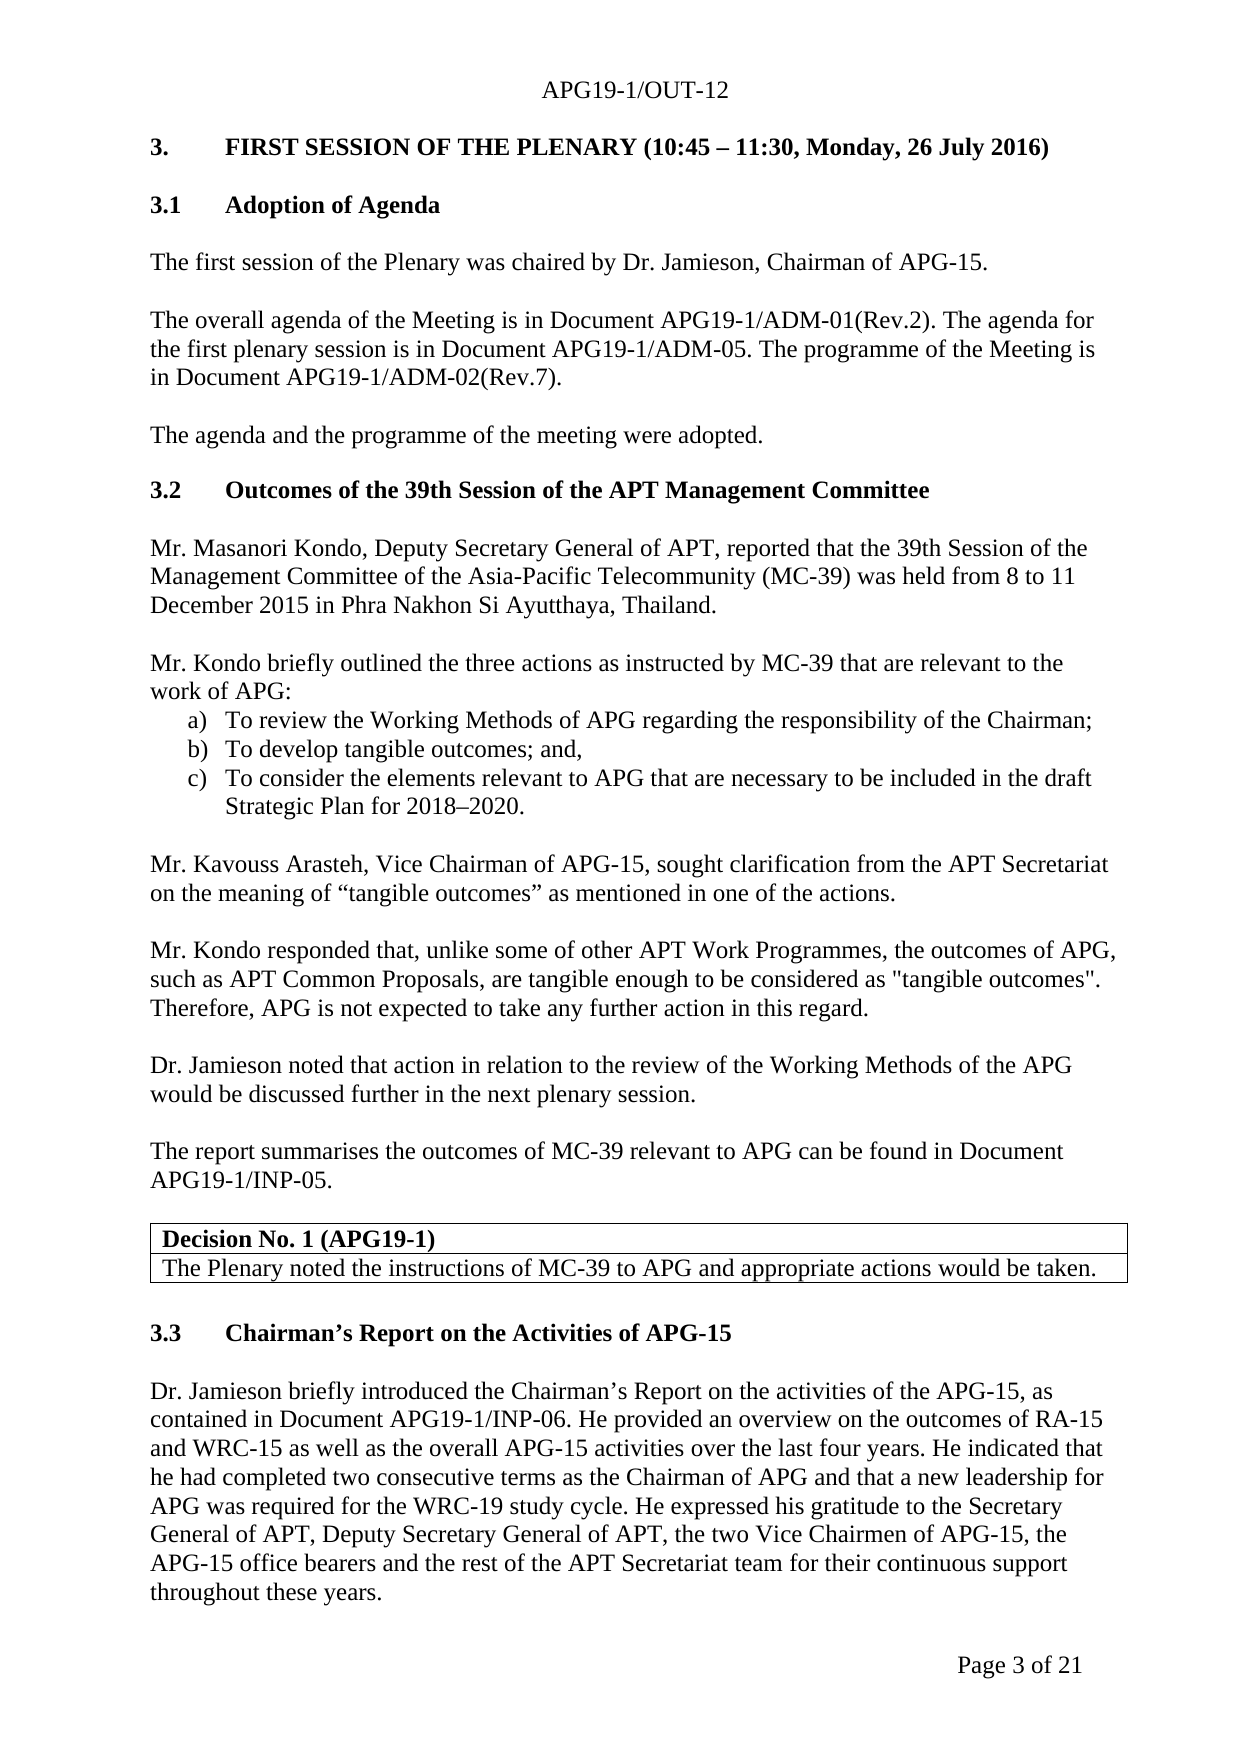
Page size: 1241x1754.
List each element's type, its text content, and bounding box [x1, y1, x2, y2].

text Mr. Masanori Kondo, Deputy Secretary General of APT, reported that the 39th Session of the Management Committee of the Asia-Pacific Telecommunity (MC-39) was held from 8 to 11 December 2015 in Phra Nakhon Si Ayutthaya, Thailand. [150, 533, 1120, 619]
text The agenda and the programme of the meeting were adopted. [150, 420, 1120, 449]
text Mr. Kondo briefly outlined the three actions as instructed by MC-39 that are relevant to the work of APG: [150, 648, 1120, 705]
text Dr. Jamieson noted that action in relation to the review of the Working Methods of the APG would be discussed further in the next plenary session. [150, 1050, 1120, 1108]
text The report summarises the outcomes of MC-39 relevant to APG can be found in Document APG19-1/INP-05. [150, 1136, 1120, 1194]
text The first session of the Plenary was chaired by Dr. Jamieson, Chairman of APG-15. [150, 247, 1120, 276]
text Mr. Kondo responded that, unlike some of other APT Work Programmes, the outcomes of APG, such as APT Common Proposals, are tangible enough to be considered as "tangible outcomes". Therefore, APG is not expected to take any further action in this regard. [150, 935, 1120, 1021]
subtitle 3.1 Adoption of Agenda [150, 190, 1120, 219]
subtitle 3.2 Outcomes of the 39th Session of the APT Management Committee [150, 475, 1120, 504]
subtitle 3.3 Chairman’s Report on the Activities of APG-15 [150, 1318, 1120, 1347]
text Dr. Jamieson briefly introduced the Chairman’s Report on the activities of the APG-15, as contained in Document APG19-1/INP-06. He provided an overview on the outcomes of RA-15 and WRC-15 as well as the overall APG-15 activities over the last four years. He indicated that he had completed two consecutive terms as the Chairman of APG and that a new leadership for APG was required for the WRC-19 study cycle. He expressed his gratitude to the Secretary General of APT, Deputy Secretary General of APT, the two Vice Chairmen of APG-15, the APG-15 office bearers and the rest of the APT Secretariat team for their continuous support throughout these years. [150, 1376, 1120, 1606]
list To develop tangible outcomes; and, [187, 734, 1120, 763]
table_header Decision No. 1 (APG19-1) [151, 1224, 1127, 1252]
list To review the Working Methods of APG regarding the responsibility of the Chairman; [187, 705, 1120, 734]
list To consider the elements relevant to APG that are necessary to be included in the draft Strategic Plan for 2018–2020. [187, 763, 1120, 820]
text The overall agenda of the Meeting is in Document APG19-1/ADM-01(Rev.2). The agenda for the first plenary session is in Document APG19-1/ADM-05. The programme of the Meeting is in Document APG19-1/ADM-02(Rev.7). [150, 305, 1120, 391]
table_cell The Plenary noted the instructions of MC-39 to APG and appropriate actions would be taken. [151, 1254, 1127, 1282]
subtitle 3. FIRST SESSION OF THE PLENARY (10:45 – 11:30, Monday, 26 July 2016) [150, 132, 1120, 161]
text Mr. Kavouss Arasteh, Vice Chairman of APG-15, sought clarification from the APT Secretariat on the meaning of “tangible outcomes” as mentioned in one of the actions. [150, 849, 1120, 906]
